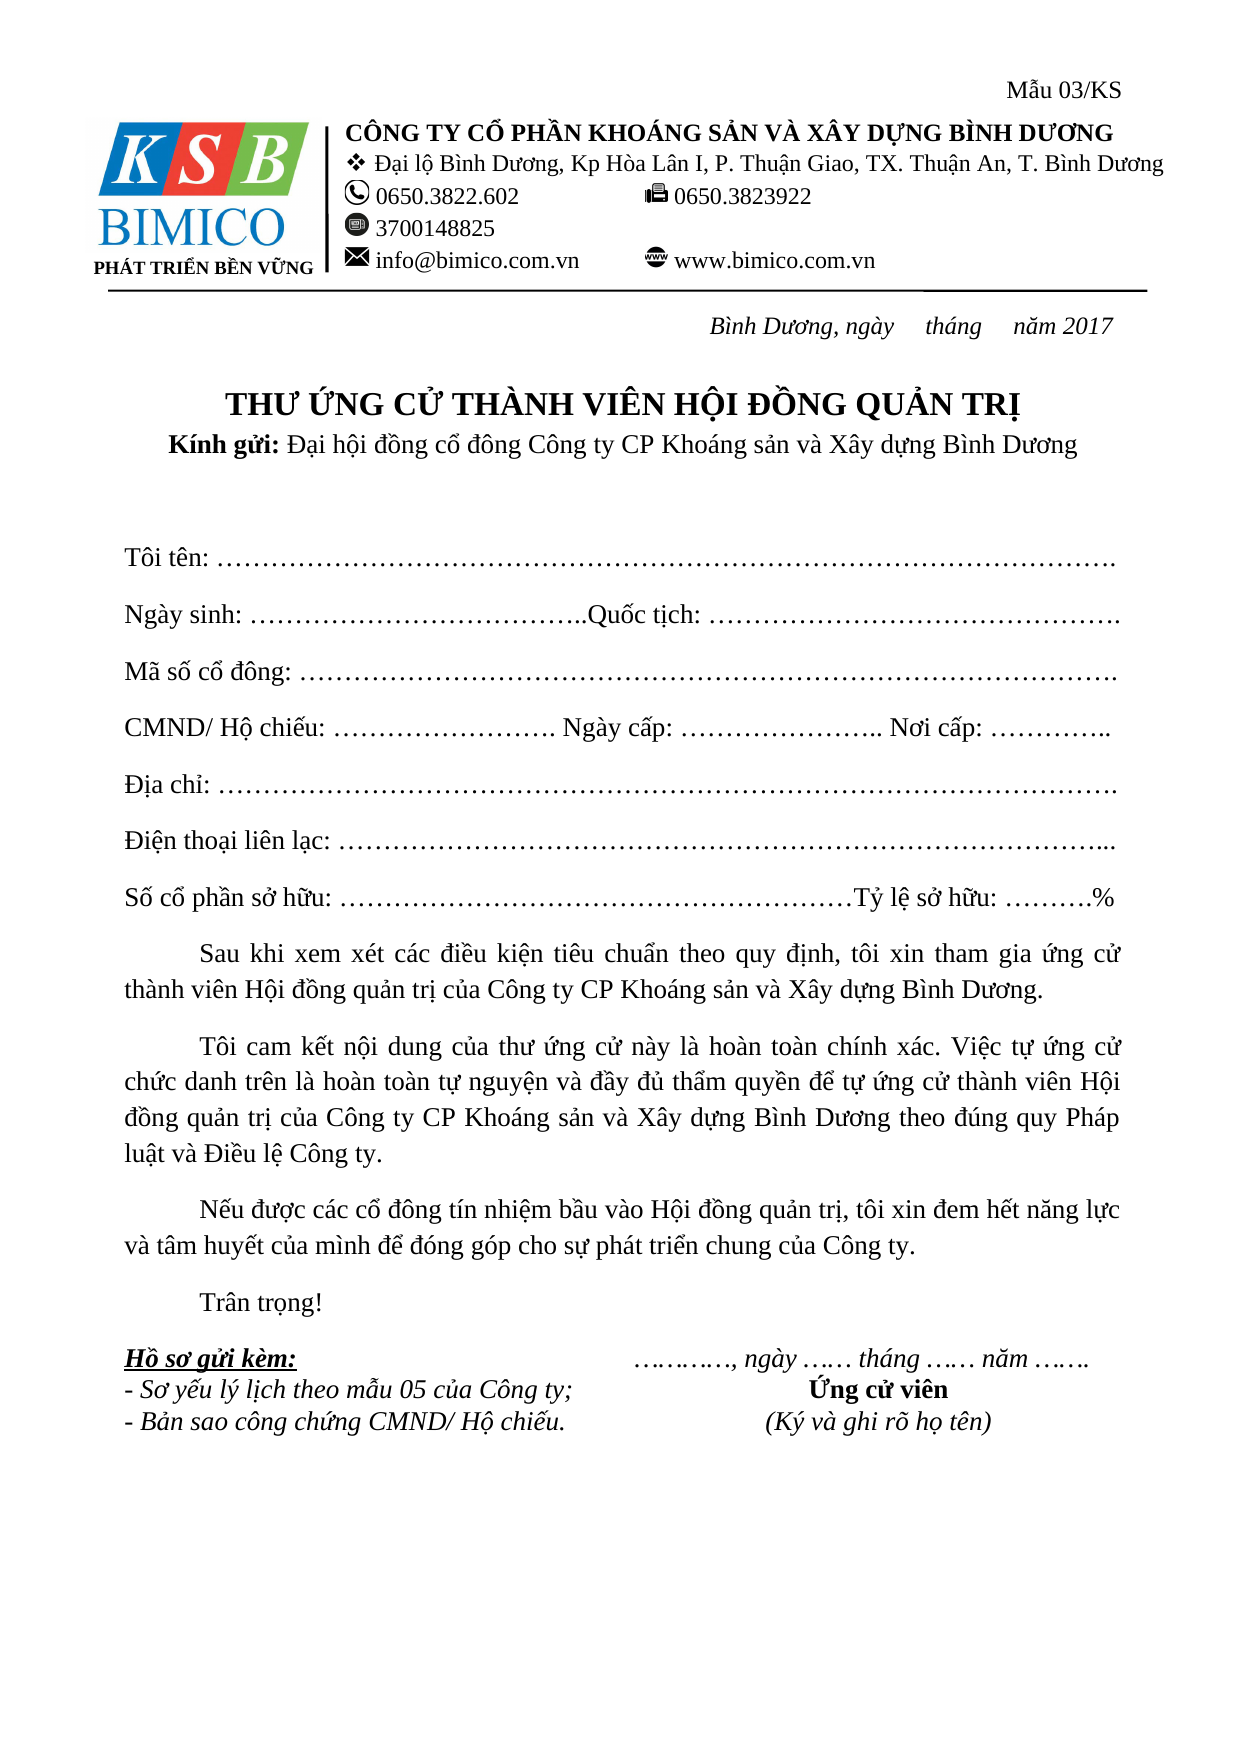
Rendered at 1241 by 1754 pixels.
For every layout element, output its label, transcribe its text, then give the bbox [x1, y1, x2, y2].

text Địa chỉ: ………………………………………………………………………………………. [124, 768, 1122, 799]
picture [344, 244, 370, 269]
picture [85, 117, 322, 253]
subtitle THƯ ỨNG CỬ THÀNH VIÊN HỘI ĐỒNG QUẢN TRỊ [124, 384, 1122, 423]
text Ngày sinh: ………………………………..Quốc tịch: ………………………………………. [124, 598, 1122, 629]
picture [344, 180, 370, 205]
text Mã số cổ đông: ………………………………………………………………………………. [124, 655, 1122, 686]
text Điện thoại liên lạc: …………………………………………………………………………... [124, 824, 1122, 856]
text Kính gửi: Đại hội đồng cổ đông Công ty CP Khoáng sản và Xây dựng Bình Dương [124, 428, 1122, 459]
picture [645, 181, 668, 205]
text CMND/ Hộ chiếu: ……………………. Ngày cấp: ………………….. Nơi cấp: ………….. [124, 711, 1122, 742]
text Số cổ phần sở hữu: …………………………………………………Tỷ lệ sở hữu: ……….% [124, 881, 1122, 912]
text Tôi tên: ………………………………………………………………………………………. [124, 542, 1122, 573]
text Nếu được các cổ đông tín nhiệm bầu vào Hội đồng quản trị, tôi xin đem hết năng lực và tâm huyết của mình để đóng góp cho sự phát triển chung của Công ty. [124, 1193, 1122, 1260]
picture [344, 212, 370, 237]
picture [645, 246, 668, 269]
table_header …………, ngày …… tháng …… năm ……. Ứng cử viên (Ký và ghi rõ họ tên) [623, 1343, 1133, 1621]
text Sau khi xem xét các điều kiện tiêu chuẩn theo quy định, tôi xin tham gia ứng cử thành viên Hội đồng quản trị của Công ty CP Khoáng sản và Xây dựng Bình Dương. [124, 937, 1122, 1004]
text Trân trọng! [124, 1286, 1122, 1317]
table_header Hồ sơ gửi kèm: - Sơ yếu lý lịch theo mẫu 05 của Công ty; - Bản sao công chứng CMND/ Hộ chiếu. [113, 1343, 623, 1621]
text Tôi cam kết nội dung của thư ứng cử này là hoàn toàn chính xác. Việc tự ứng cử chức danh trên là hoàn toàn tự nguyện và đầy đủ thẩm quyền để tự ứng cử thành viên Hội đồng quản trị của Công ty CP Khoáng sản và Xây dựng Bình Dương theo đúng quy Pháp luật và Điều lệ Công ty. [124, 1030, 1122, 1168]
